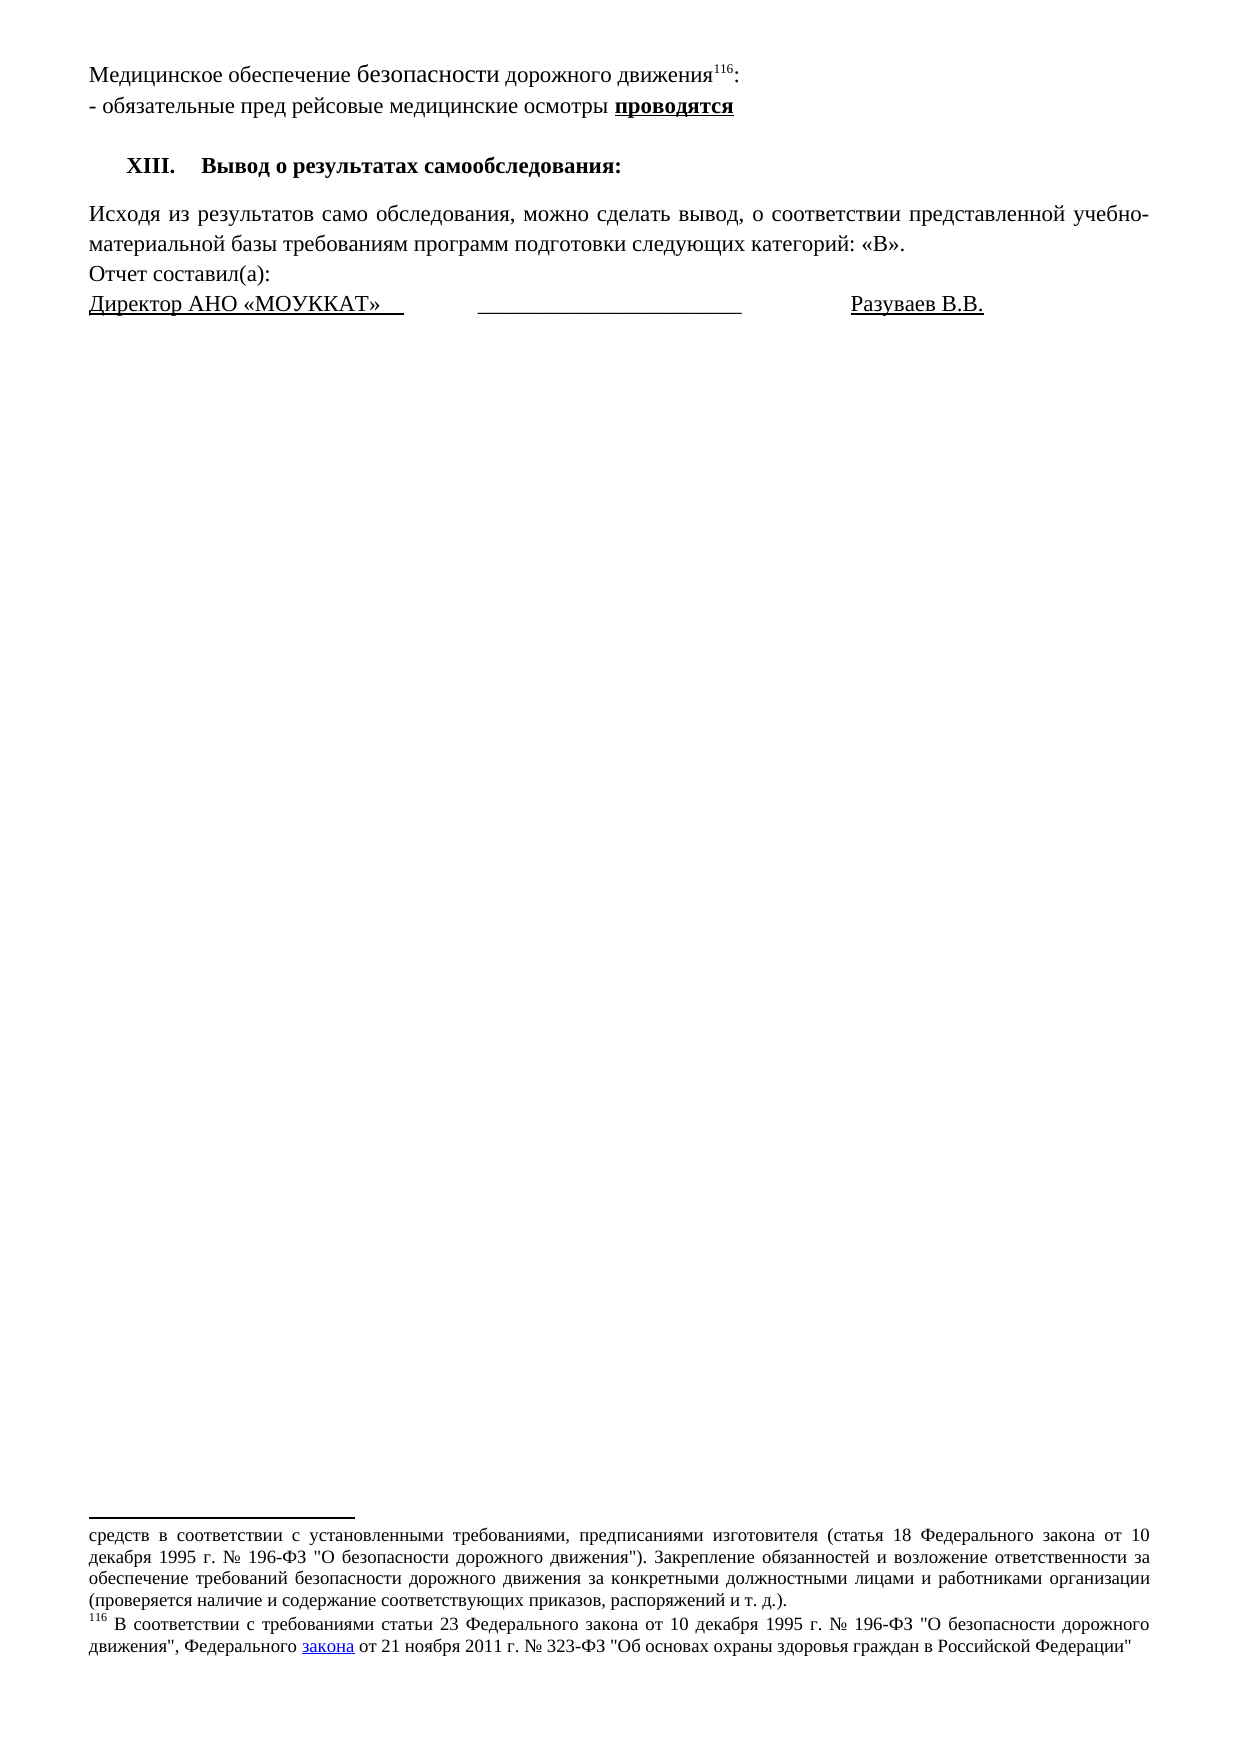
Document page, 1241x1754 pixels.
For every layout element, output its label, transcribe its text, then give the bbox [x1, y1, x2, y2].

text Медицинское обеспечение безопасности дорожного движения: [89, 59, 1152, 88]
text Отчет составил(а): [89, 260, 1152, 287]
text Исходя из результатов само обследования, можно сделать вывод, о соответствии представленной учебно-материальной базы требованиям программ подготовки следующих категорий: «В». [89, 200, 1152, 256]
list Вывод о результатах самообследования: [126, 153, 1152, 179]
text - обязательные пред рейсовые медицинские осмотры проводятся [89, 92, 1152, 118]
text Директор АНО «МОУККАТ» _______________________ Разуваев В.В. [89, 290, 1152, 317]
